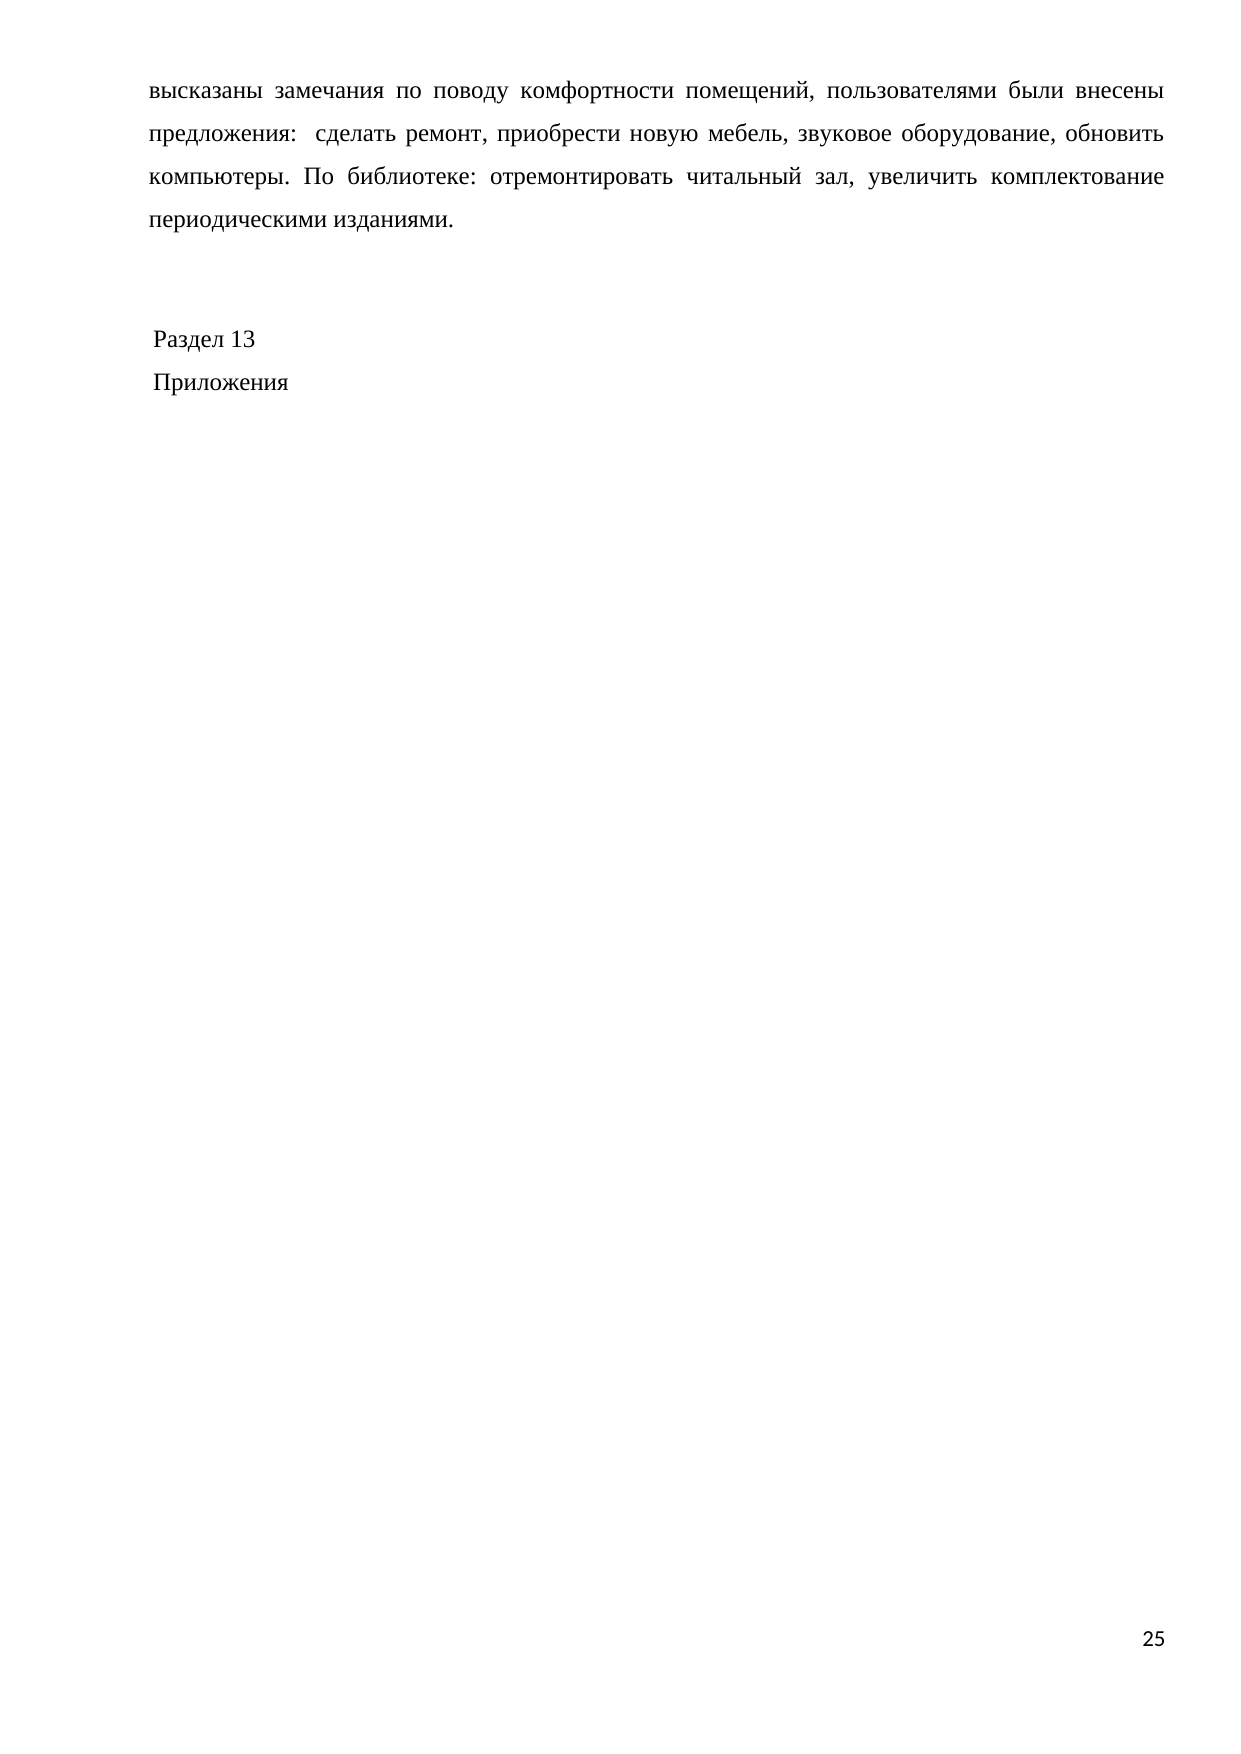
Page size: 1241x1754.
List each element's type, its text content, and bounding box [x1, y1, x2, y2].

list Раздел 13 [94, 324, 1165, 353]
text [149, 75, 1165, 233]
list Приложения [94, 367, 1165, 396]
